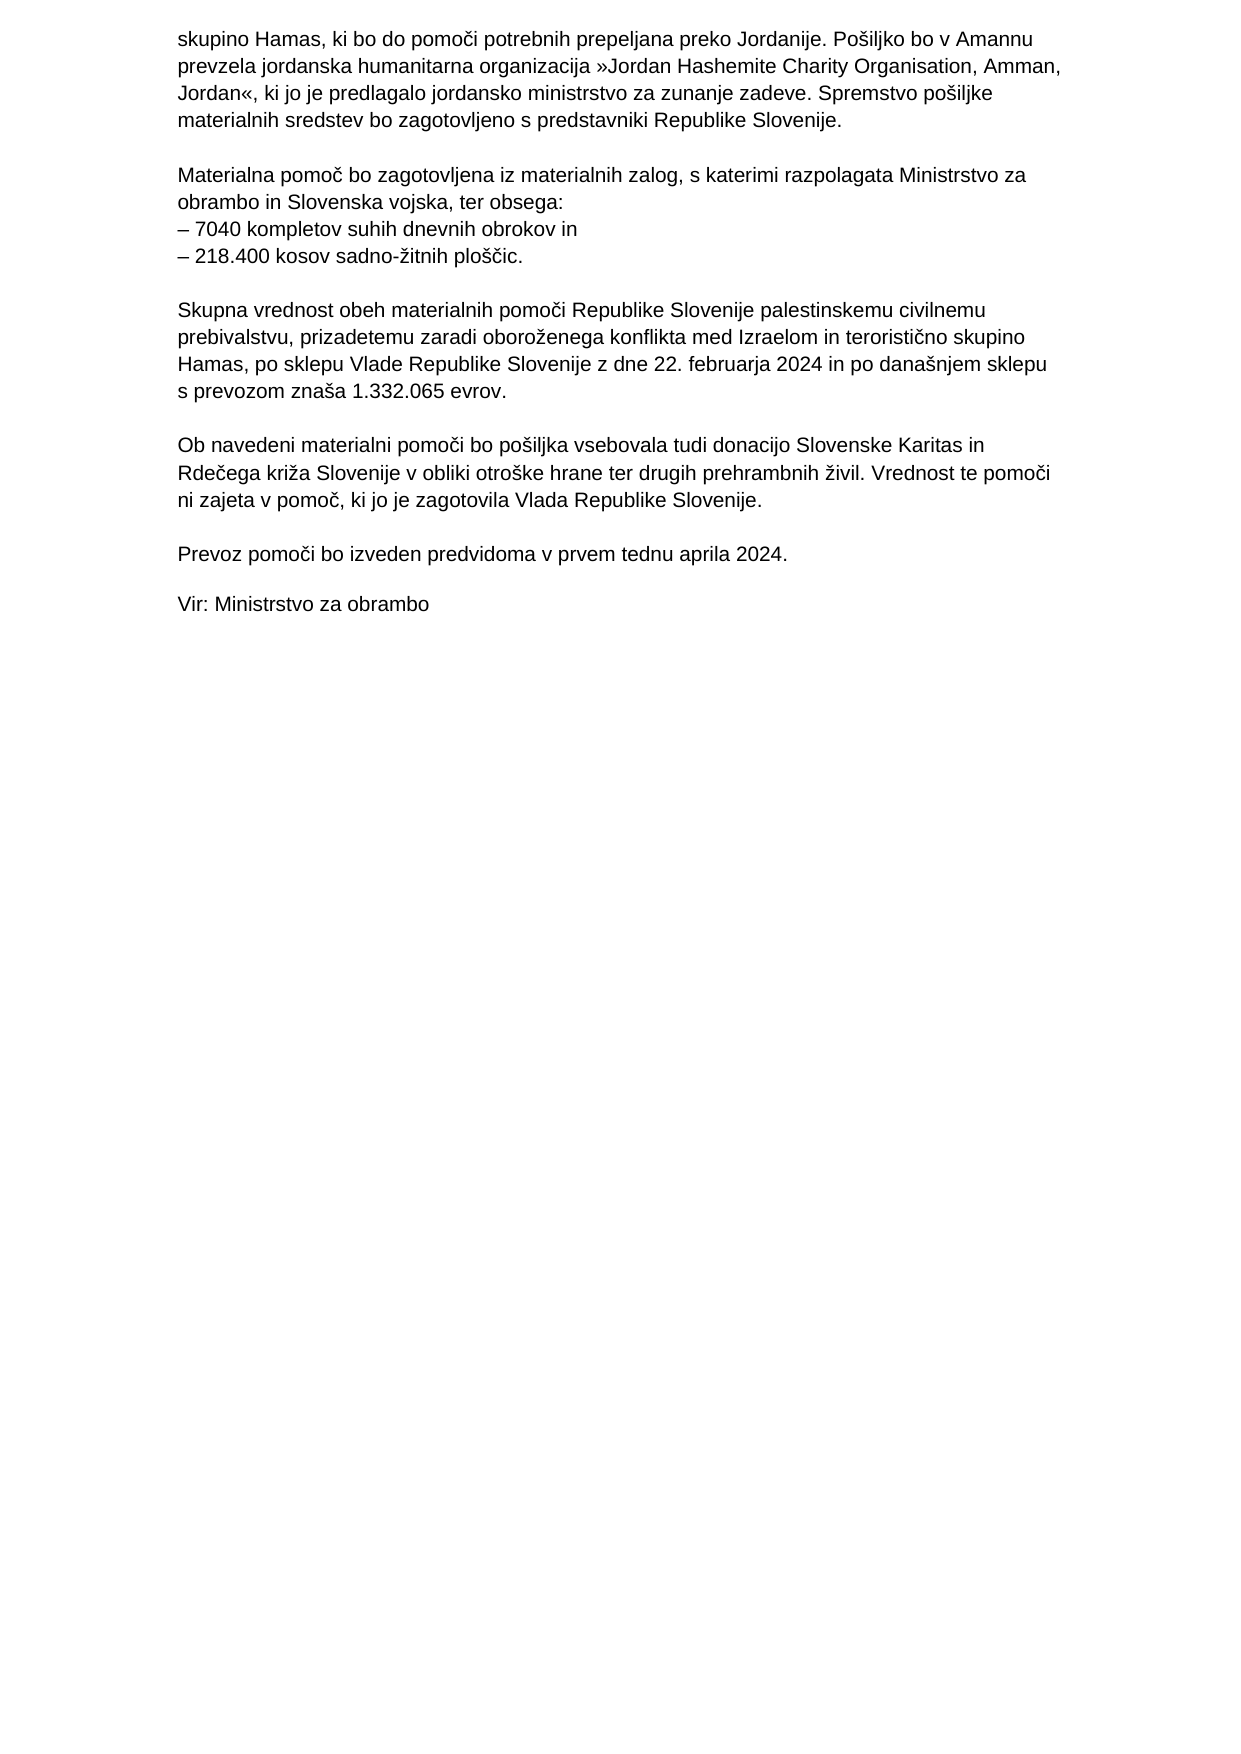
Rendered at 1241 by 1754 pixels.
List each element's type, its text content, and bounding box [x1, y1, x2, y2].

text Prevoz pomoči bo izveden predvidoma v prvem tednu aprila 2024. [177, 539, 1063, 567]
text Ob navedeni materialni pomoči bo pošiljka vsebovala tudi donacijo Slovenske Karitas in Rdečega križa Slovenije v obliki otroške hrane ter drugih prehrambnih živil. Vrednost te pomoči ni zajeta v pomoč, ki jo je zagotovila Vlada Republike Slovenije. [177, 431, 1063, 512]
text Materialna pomoč bo zagotovljena iz materialnih zalog, s katerimi razpolagata Ministrstvo za obrambo in Slovenska vojska, ter obsega: [177, 160, 1063, 214]
text Vir: Ministrstvo za obrambo [177, 592, 1063, 616]
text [177, 25, 1063, 133]
text – 218.400 kosov sadno-žitnih ploščic. [177, 242, 1063, 269]
text Skupna vrednost obeh materialnih pomoči Republike Slovenije palestinskemu civilnemu prebivalstvu, prizadetemu zaradi oboroženega konflikta med Izraelom in teroristično skupino Hamas, po sklepu Vlade Republike Slovenije z dne 22. februarja 2024 in po današnjem sklepu s prevozom znaša 1.332.065 evrov. [177, 296, 1063, 404]
text – 7040 kompletov suhih dnevnih obrokov in [177, 214, 1063, 242]
